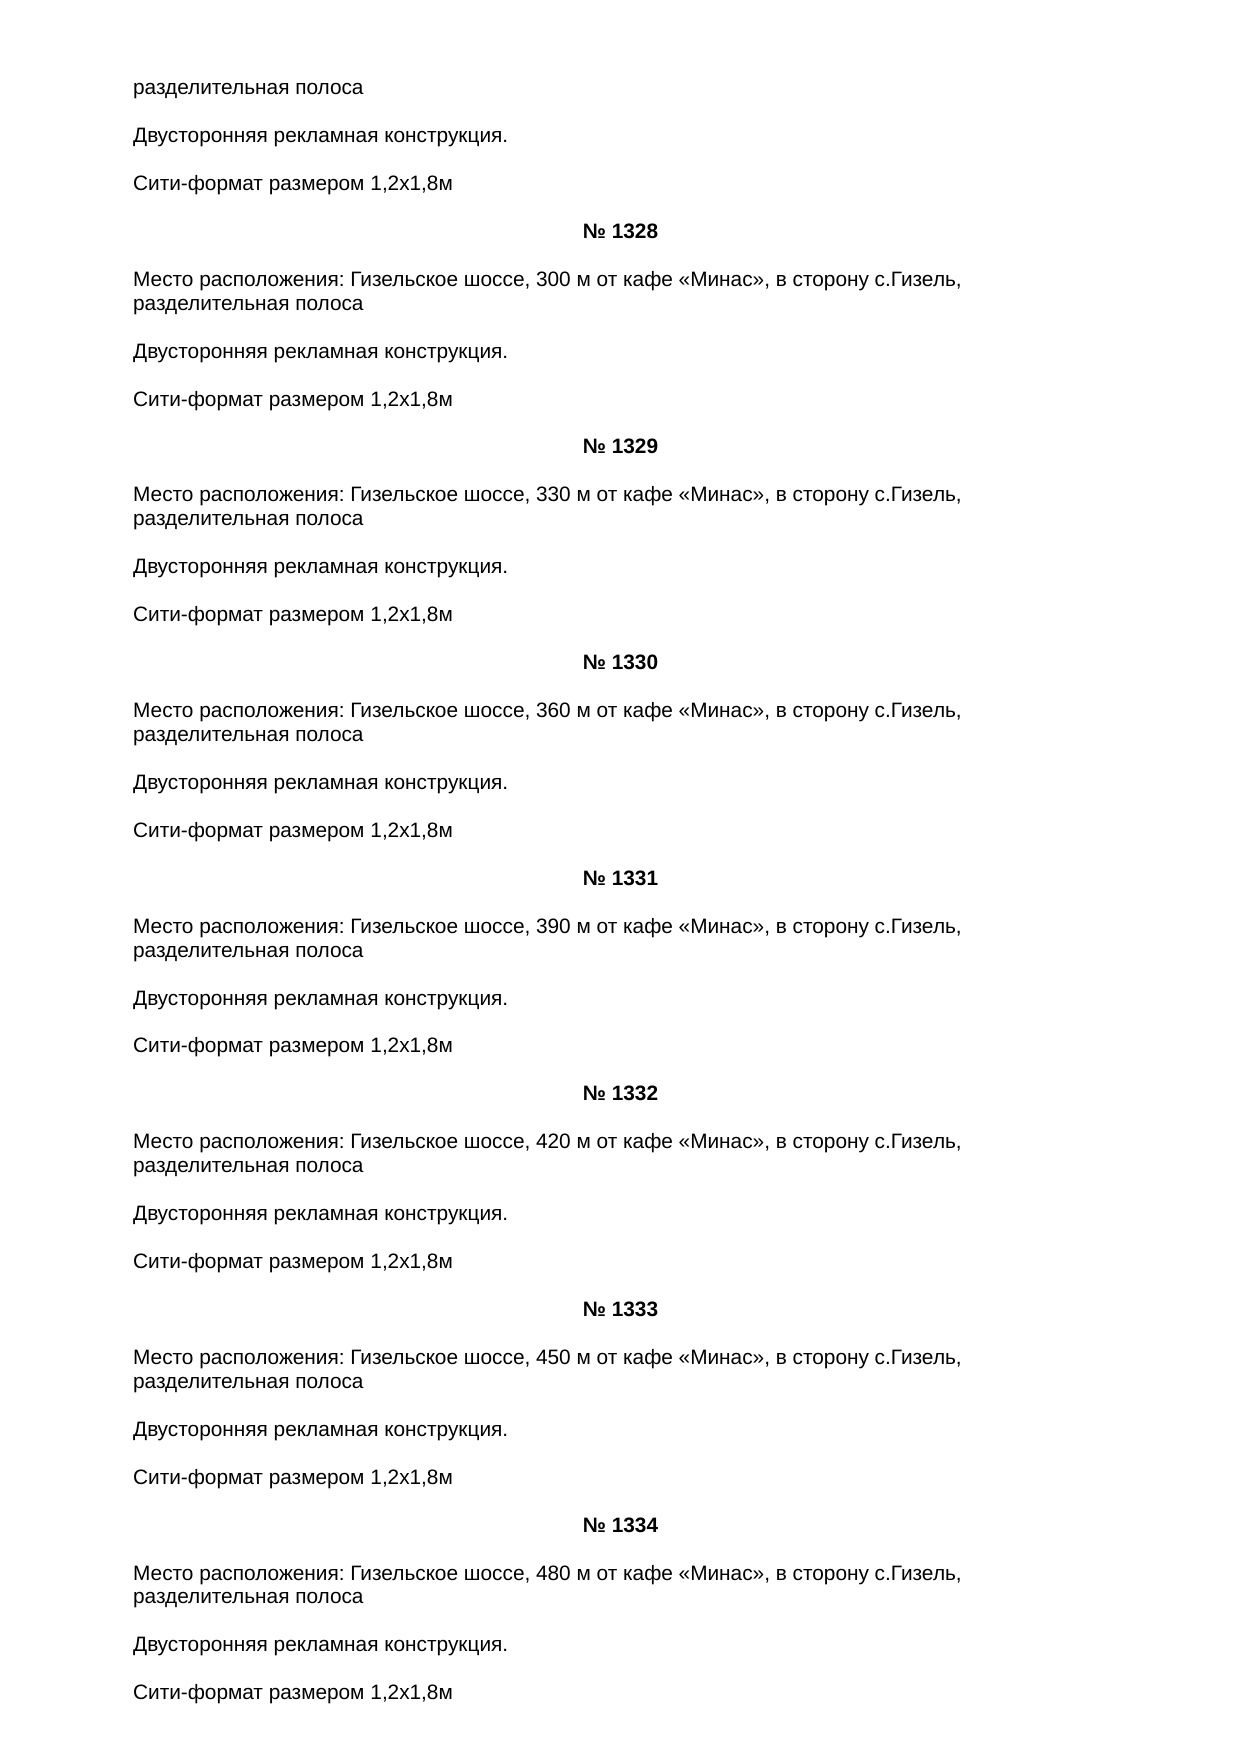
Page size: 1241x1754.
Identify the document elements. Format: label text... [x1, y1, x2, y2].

text Сити-формат размером 1,2х1,8м [133, 1249, 1107, 1273]
text № 1334 [133, 1512, 1107, 1536]
text Двусторонняя рекламная конструкция. [133, 1632, 1107, 1656]
text № 1329 [133, 434, 1107, 458]
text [133, 1560, 1107, 1608]
text № 1333 [133, 1297, 1107, 1321]
text Двусторонняя рекламная конструкция. [133, 338, 1107, 362]
text Двусторонняя рекламная конструкция. [133, 1417, 1107, 1441]
text Двусторонняя рекламная конструкция. [133, 123, 1107, 147]
text № 1328 [133, 219, 1107, 243]
text Сити-формат размером 1,2х1,8м [133, 602, 1107, 626]
text Сити-формат размером 1,2х1,8м [133, 818, 1107, 842]
text Место расположения: Гизельское шоссе, от кафе «Минас», в сторону с.Гизель, разделительная полоса [133, 913, 1107, 961]
text Двусторонняя рекламная конструкция. [133, 985, 1107, 1009]
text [133, 75, 1107, 99]
text Двусторонняя рекламная конструкция. [133, 554, 1107, 578]
text Сити-формат размером 1,2х1,8м [133, 386, 1107, 410]
text Сити-формат размером 1,2х1,8м [133, 1464, 1107, 1488]
text Сити-формат размером 1,2х1,8м [133, 1680, 1107, 1704]
text Место расположения: Гизельское шоссе, от кафе «Минас», в сторону с.Гизель, разделительная полоса [133, 698, 1107, 746]
text Место расположения: Гизельское шоссе, от кафе «Минас», в сторону с.Гизель, разделительная полоса [133, 1129, 1107, 1177]
text Двусторонняя рекламная конструкция. [133, 1201, 1107, 1225]
text № 1331 [133, 866, 1107, 889]
text Двусторонняя рекламная конструкция. [133, 770, 1107, 794]
text Сити-формат размером 1,2х1,8м [133, 171, 1107, 195]
text Сити-формат размером 1,2х1,8м [133, 1033, 1107, 1057]
text № 1332 [133, 1081, 1107, 1105]
text Место расположения: Гизельское шоссе, от кафе «Минас», в сторону с.Гизель, разделительная полоса [133, 482, 1107, 530]
text № 1330 [133, 650, 1107, 674]
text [133, 267, 1107, 314]
text Место расположения: Гизельское шоссе, от кафе «Минас», в сторону с.Гизель, разделительная полоса [133, 1345, 1107, 1393]
